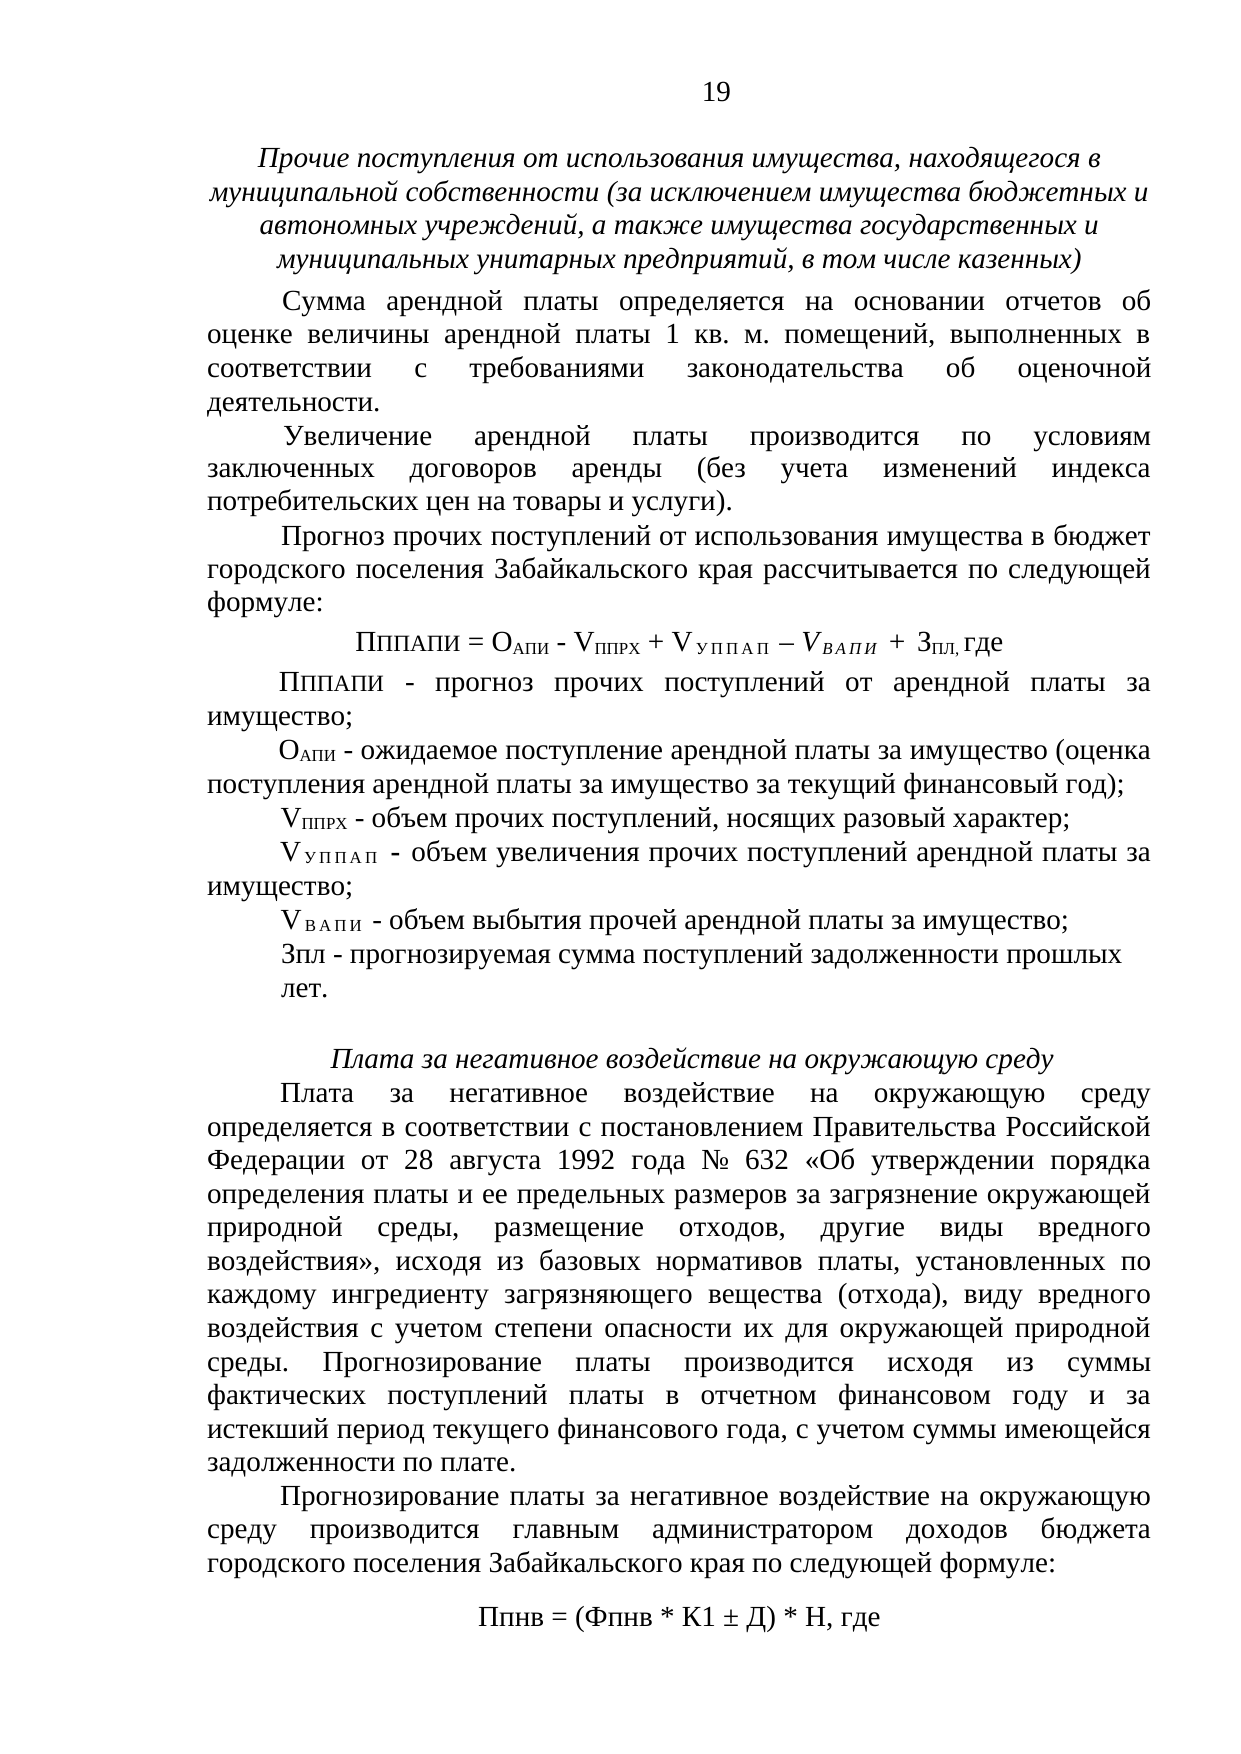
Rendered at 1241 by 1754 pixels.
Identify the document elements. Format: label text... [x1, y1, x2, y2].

text Прочие поступления от использования имущества, находящегося в муниципальной собственности (за исключением имущества бюджетных и автономных учреждений, а также имущества государственных и муниципальных унитарных предприятий, в том числе казенных) [207, 141, 1152, 275]
text Плата за негативное воздействие на окружающую среду определяется в соответствии с постановлением Правительства Российской Федерации от 28 августа 1992 года № 632 «Об утверждении порядка определения платы и ее предельных размеров за загрязнение окружающей природной среды, размещение отходов, другие виды вредного воздействия», исходя из базовых нормативов платы, установленных по каждому ингредиенту загрязняющего вещества (отхода), виду вредного воздействия с учетом степени опасности их для окружающей природной среды. Прогнозирование платы производится исходя из суммы фактических поступлений платы в отчетном финансовом году и за истекший период текущего финансового года, с учетом суммы имеющейся задолженности по плате. [207, 1076, 1152, 1478]
text VВАПИ - объем выбытия прочей арендной платы за имущество; [280, 902, 1152, 936]
text Прогноз прочих поступлений от использования имущества в бюджет городского поселения Забайкальского края рассчитывается по следующей формуле: [207, 519, 1152, 618]
text ОАПИ - ожидаемое поступление арендной платы за имущество (оценка поступления арендной платы за имущество за текущий финансовый год); [207, 732, 1152, 800]
text Ппнв = (Фпнв * К1 ± Д) * Н, где [207, 1599, 1152, 1633]
text Увеличение арендной платы производится по условиям заключенных договоров аренды (без учета изменений индекса потребительских цен на товары и услуги). [207, 419, 1152, 517]
text VППРХ - объем прочих поступлений, носящих разовый характер; [280, 800, 1152, 834]
text Пппапи = ОАПИ - VППРХ + VУППАП – VВАПИ + ЗПЛ, где [207, 624, 1152, 658]
text Пппапи - прогноз прочих поступлений от арендной платы за имущество; [207, 664, 1152, 732]
text Зпл - прогнозируемая сумма поступлений задолженности прошлых лет. [281, 936, 1152, 1004]
text Сумма арендной платы определяется на основании отчетов об оценке величины арендной платы 1 кв. м. помещений, выполненных в соответствии с требованиями законодательства об оценочной деятельности. [207, 284, 1152, 418]
text Плата за негативное воздействие на окружающую среду [330, 1041, 1152, 1075]
text Прогнозирование платы за негативное воздействие на окружающую среду производится главным администратором доходов бюджета городского поселения Забайкальского края по следующей формуле: [207, 1478, 1152, 1579]
text VУППАП - объем увеличения прочих поступлений арендной платы за имущество; [207, 834, 1152, 902]
